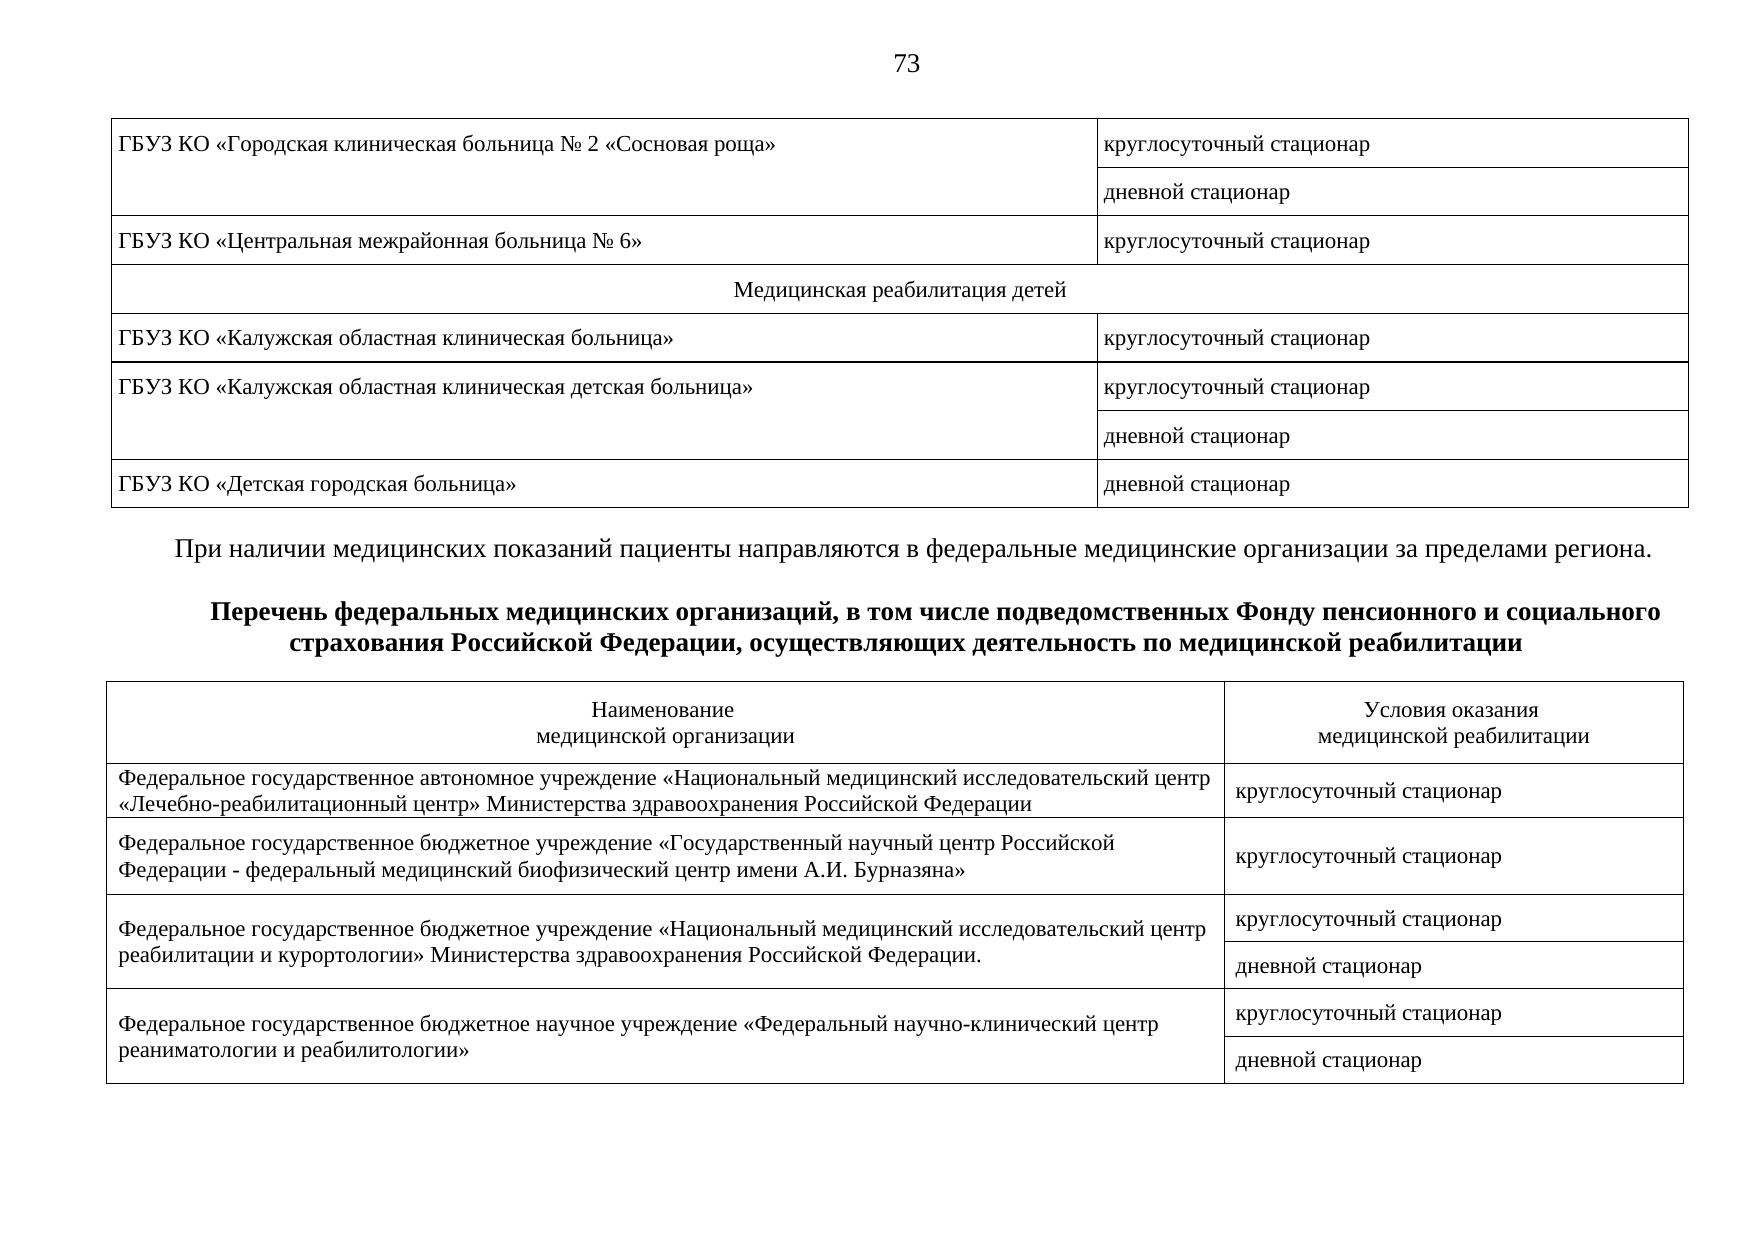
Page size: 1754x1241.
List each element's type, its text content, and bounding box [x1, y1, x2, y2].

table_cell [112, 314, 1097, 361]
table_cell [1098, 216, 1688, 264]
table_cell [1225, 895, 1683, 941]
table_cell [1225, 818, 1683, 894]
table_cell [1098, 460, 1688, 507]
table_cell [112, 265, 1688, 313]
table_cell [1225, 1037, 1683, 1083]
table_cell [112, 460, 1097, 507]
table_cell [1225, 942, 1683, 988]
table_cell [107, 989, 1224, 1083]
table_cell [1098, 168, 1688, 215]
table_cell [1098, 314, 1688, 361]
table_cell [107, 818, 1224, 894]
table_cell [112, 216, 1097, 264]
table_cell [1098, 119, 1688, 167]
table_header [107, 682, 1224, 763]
text При наличии медицинских показаний пациенты направляются в федеральные медицинские организации за пределами региона. [118, 532, 1695, 563]
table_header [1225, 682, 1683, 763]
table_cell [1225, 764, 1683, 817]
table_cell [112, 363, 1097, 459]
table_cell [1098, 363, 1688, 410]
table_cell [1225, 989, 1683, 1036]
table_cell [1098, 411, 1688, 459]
text Перечень федеральных медицинских организаций, в том числе подведомственных Фонду пенсионного и социального страхования Российской Федерации, осуществляющих деятельность по медицинской реабилитации [118, 595, 1695, 657]
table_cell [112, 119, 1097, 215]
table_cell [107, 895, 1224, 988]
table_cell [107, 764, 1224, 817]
